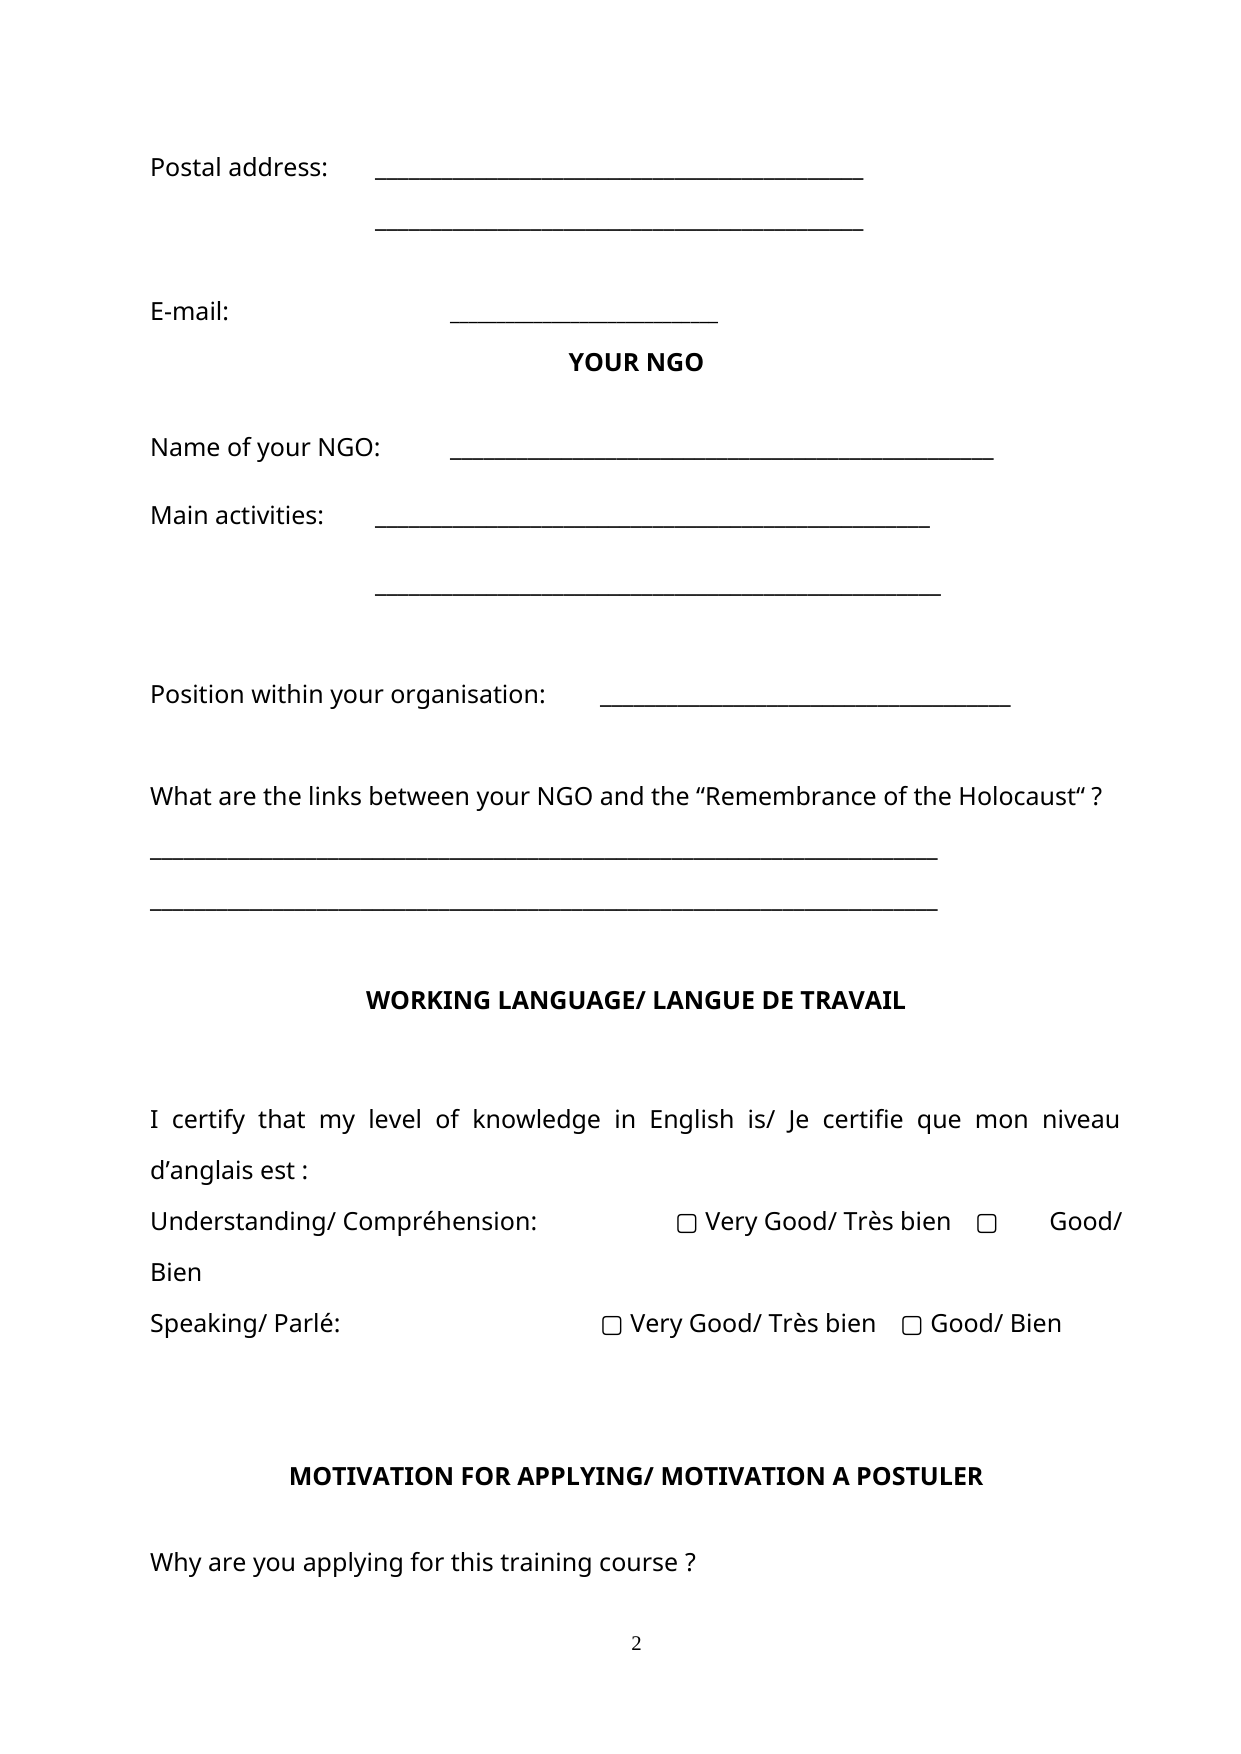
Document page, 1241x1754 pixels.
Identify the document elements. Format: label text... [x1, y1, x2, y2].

text Main activities: __________________________________________________ [150, 497, 1122, 531]
text I certify that my level of knowledge in English is/ Je certifie que mon niveau d’anglais est : [150, 1102, 1122, 1187]
text ___________________________________________________ [150, 566, 1122, 599]
text Name of your NGO: _________________________________________________ [150, 429, 1122, 463]
text _______________________________________________________________________ [150, 829, 1122, 863]
text MOTIVATION FOR APPLYING/ MOTIVATION A POSTULER [150, 1459, 1122, 1493]
text _______________________________________________________________________ [150, 880, 1122, 914]
text What are the links between your NGO and the “Remembrance of the Holocaust“ ? [150, 778, 1122, 812]
text Position within your organisation: _____________________________________ [150, 676, 1122, 710]
text YOUR NGO [150, 344, 1122, 378]
text WORKING LANGUAGE/ LANGUE DE TRAVAIL [150, 982, 1122, 1017]
text Speaking/ Parlé: ▢ Very Good/ Très bien ▢ Good/ Bien [150, 1306, 1122, 1340]
text ____________________________________________ [150, 201, 1122, 235]
text Postal address: ____________________________________________ [150, 150, 1122, 184]
text E-mail: _____________________________ [150, 293, 1122, 327]
text Why are you applying for this training course ? [150, 1544, 1122, 1578]
text Understanding/ Compréhension: ▢ Very Good/ Très bien ▢ Good/ Bien [150, 1204, 1122, 1289]
